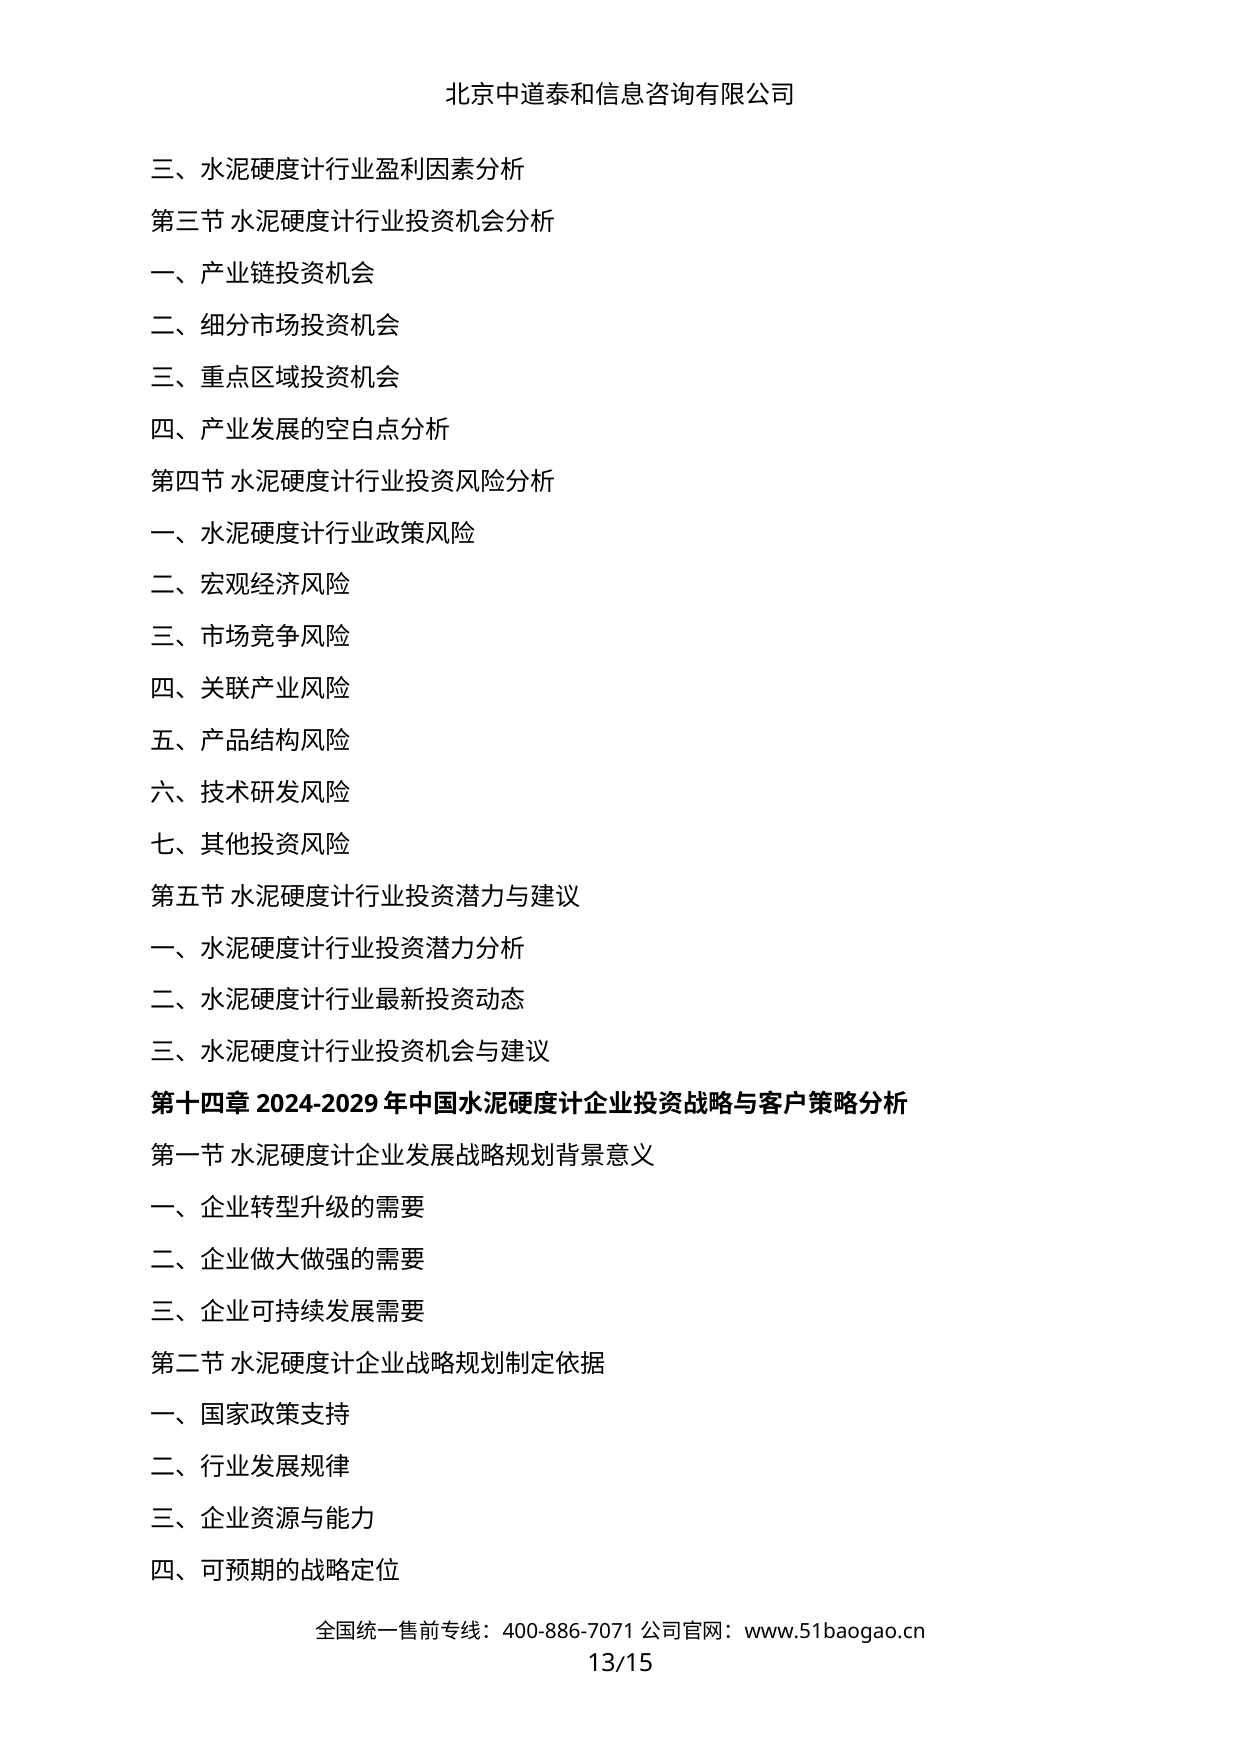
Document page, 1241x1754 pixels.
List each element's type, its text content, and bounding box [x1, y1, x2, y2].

text 三、市场竞争风险 [150, 617, 1090, 653]
text 三、企业资源与能力 [150, 1499, 1090, 1535]
text 一、企业转型升级的需要 [150, 1187, 1090, 1224]
text 第一节 水泥硬度计企业发展战略规划背景意义 [150, 1136, 1090, 1172]
text 第五节 水泥硬度计行业投资潜力与建议 [150, 876, 1090, 912]
text 一、水泥硬度计行业投资潜力分析 [150, 928, 1090, 964]
text 七、其他投资风险 [150, 824, 1090, 861]
text 第四节 水泥硬度计行业投资风险分析 [150, 461, 1090, 497]
text 四、产业发展的空白点分析 [150, 409, 1090, 446]
text 二、宏观经济风险 [150, 565, 1090, 601]
text 四、关联产业风险 [150, 669, 1090, 705]
text 第三节 水泥硬度计行业投资机会分析 [150, 202, 1090, 238]
text 四、可预期的战略定位 [150, 1551, 1090, 1587]
text 三、水泥硬度计行业盈利因素分析 [150, 150, 1090, 186]
text 一、国家政策支持 [150, 1395, 1090, 1431]
text 第二节 水泥硬度计企业战略规划制定依据 [150, 1343, 1090, 1379]
text 六、技术研发风险 [150, 772, 1090, 809]
text 五、产品结构风险 [150, 721, 1090, 757]
text 二、企业做大做强的需要 [150, 1239, 1090, 1276]
text 三、重点区域投资机会 [150, 357, 1090, 394]
text 二、行业发展规律 [150, 1447, 1090, 1483]
text 一、产业链投资机会 [150, 254, 1090, 290]
text 二、水泥硬度计行业最新投资动态 [150, 980, 1090, 1016]
text 三、水泥硬度计行业投资机会与建议 [150, 1032, 1090, 1068]
text 二、细分市场投资机会 [150, 306, 1090, 342]
text 第十四章 2024-2029年中国水泥硬度计企业投资战略与客户策略分析 [150, 1084, 1090, 1120]
text 一、水泥硬度计行业政策风险 [150, 513, 1090, 549]
text 三、企业可持续发展需要 [150, 1291, 1090, 1327]
